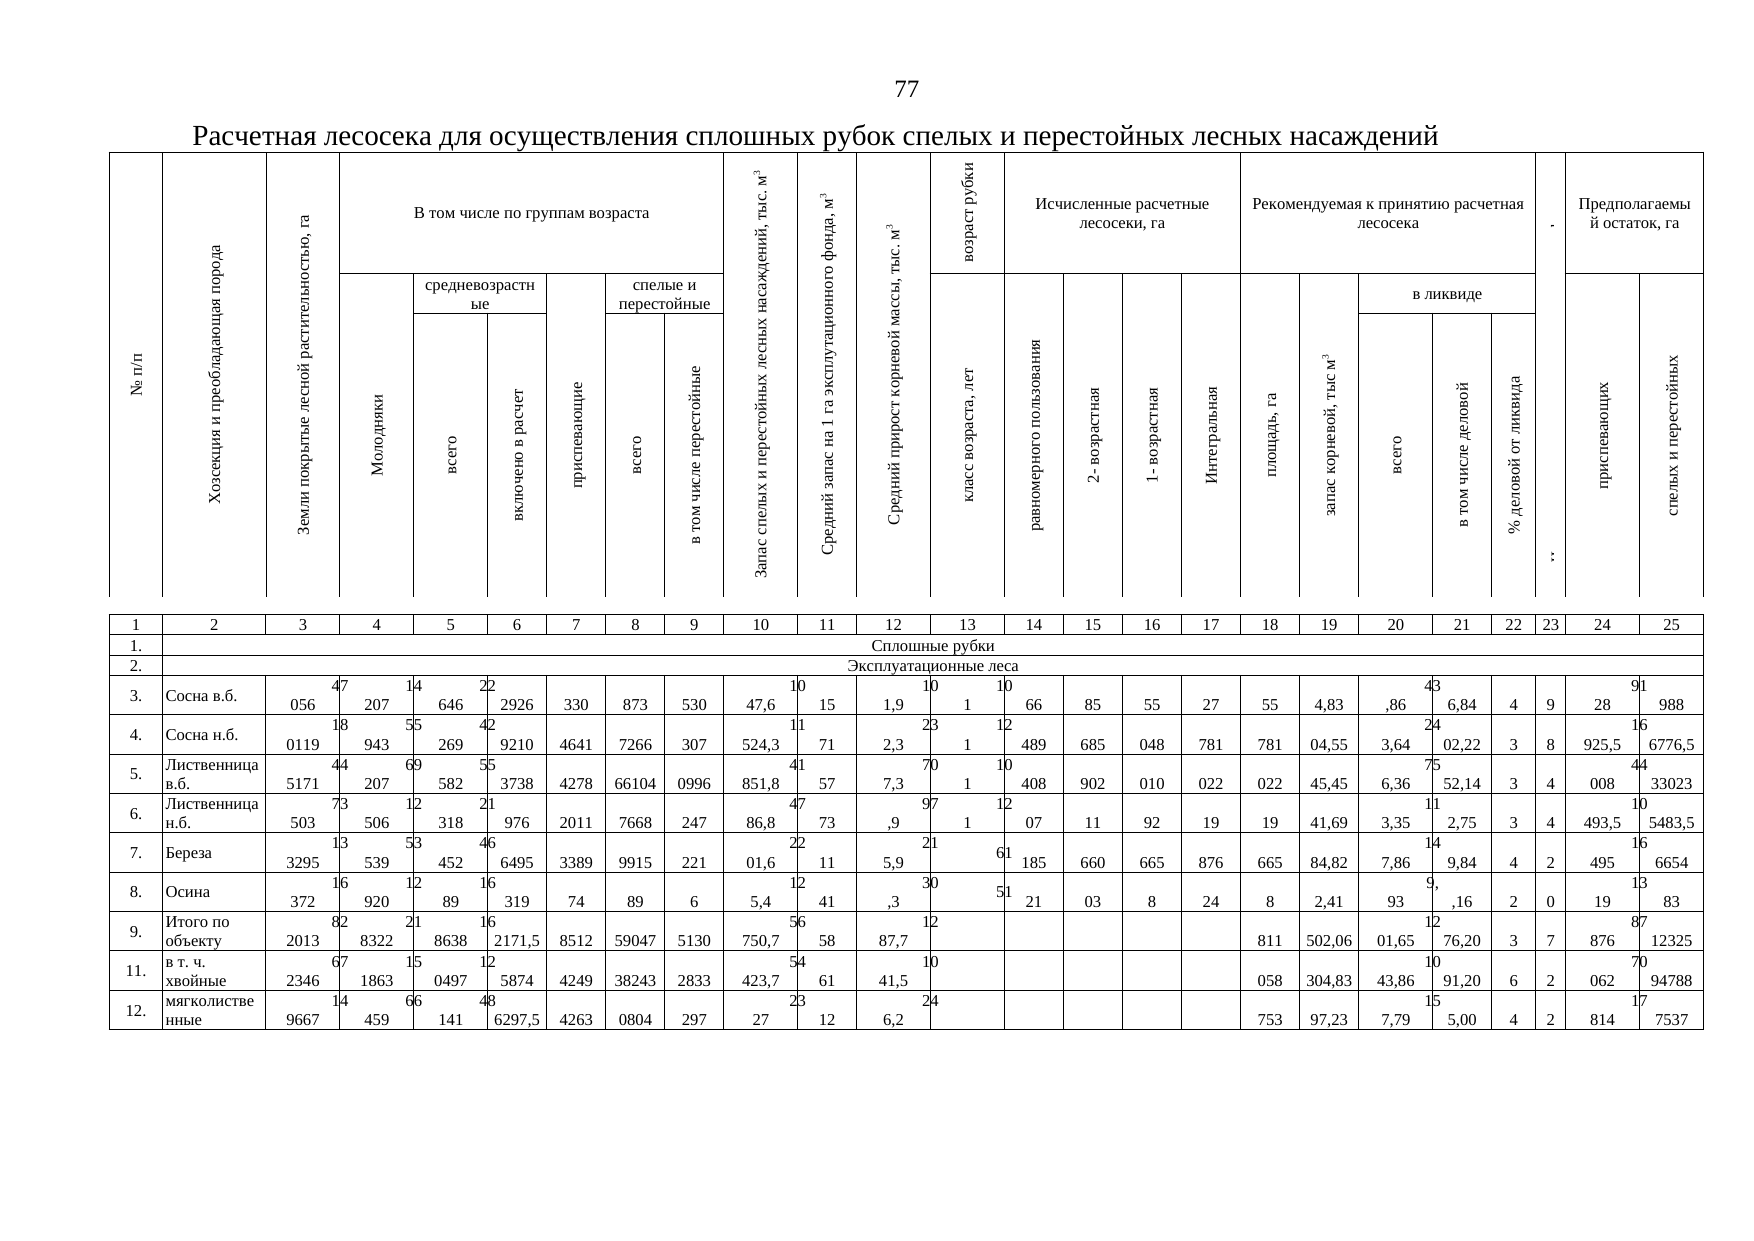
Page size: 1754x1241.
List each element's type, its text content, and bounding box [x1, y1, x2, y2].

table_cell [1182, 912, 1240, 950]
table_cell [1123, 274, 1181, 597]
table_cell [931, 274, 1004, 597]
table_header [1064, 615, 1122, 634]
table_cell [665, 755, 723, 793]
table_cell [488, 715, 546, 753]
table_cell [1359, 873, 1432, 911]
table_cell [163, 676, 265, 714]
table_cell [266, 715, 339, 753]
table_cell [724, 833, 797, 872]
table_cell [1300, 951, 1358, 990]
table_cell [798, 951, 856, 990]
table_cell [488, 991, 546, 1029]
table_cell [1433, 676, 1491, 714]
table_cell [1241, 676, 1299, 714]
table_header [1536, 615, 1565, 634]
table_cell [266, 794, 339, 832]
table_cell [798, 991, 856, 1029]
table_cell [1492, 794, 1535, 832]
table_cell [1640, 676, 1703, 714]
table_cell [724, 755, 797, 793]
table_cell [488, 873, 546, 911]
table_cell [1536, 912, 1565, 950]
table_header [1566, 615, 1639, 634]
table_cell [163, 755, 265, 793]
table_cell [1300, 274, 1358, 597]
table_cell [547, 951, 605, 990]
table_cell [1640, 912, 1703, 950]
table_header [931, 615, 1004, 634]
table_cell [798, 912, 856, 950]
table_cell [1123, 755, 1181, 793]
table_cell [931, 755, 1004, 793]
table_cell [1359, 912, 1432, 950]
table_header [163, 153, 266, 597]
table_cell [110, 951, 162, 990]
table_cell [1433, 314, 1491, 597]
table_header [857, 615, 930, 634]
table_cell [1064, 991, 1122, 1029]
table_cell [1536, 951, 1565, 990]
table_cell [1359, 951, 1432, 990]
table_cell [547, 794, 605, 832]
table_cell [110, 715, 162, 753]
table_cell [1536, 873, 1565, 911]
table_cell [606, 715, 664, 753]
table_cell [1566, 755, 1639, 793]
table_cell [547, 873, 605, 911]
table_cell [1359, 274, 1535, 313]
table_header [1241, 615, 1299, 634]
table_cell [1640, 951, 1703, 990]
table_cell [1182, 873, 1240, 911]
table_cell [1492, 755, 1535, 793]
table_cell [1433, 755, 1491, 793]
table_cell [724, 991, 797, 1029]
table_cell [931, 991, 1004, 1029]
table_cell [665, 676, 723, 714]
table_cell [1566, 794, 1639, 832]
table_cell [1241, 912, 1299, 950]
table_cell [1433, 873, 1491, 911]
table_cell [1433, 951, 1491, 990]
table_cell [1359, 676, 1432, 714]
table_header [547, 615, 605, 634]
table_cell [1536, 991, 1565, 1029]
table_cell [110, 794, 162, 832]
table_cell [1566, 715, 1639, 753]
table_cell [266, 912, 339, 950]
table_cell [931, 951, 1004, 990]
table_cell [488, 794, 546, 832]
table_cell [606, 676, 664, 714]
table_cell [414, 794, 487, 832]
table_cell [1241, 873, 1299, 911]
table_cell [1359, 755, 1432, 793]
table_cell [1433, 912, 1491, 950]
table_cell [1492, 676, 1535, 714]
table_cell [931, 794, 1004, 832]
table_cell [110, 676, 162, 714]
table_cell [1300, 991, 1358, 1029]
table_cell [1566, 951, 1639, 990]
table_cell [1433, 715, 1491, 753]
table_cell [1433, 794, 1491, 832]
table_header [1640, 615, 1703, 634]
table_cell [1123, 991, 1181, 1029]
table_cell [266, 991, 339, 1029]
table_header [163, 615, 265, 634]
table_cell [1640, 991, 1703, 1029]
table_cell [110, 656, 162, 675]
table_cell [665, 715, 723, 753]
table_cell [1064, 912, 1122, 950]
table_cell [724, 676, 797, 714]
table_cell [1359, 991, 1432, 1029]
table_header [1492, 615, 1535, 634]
text Расчетная лесосека для осуществления сплошных рубок спелых и перестойных лесных насаждений [118, 118, 1695, 152]
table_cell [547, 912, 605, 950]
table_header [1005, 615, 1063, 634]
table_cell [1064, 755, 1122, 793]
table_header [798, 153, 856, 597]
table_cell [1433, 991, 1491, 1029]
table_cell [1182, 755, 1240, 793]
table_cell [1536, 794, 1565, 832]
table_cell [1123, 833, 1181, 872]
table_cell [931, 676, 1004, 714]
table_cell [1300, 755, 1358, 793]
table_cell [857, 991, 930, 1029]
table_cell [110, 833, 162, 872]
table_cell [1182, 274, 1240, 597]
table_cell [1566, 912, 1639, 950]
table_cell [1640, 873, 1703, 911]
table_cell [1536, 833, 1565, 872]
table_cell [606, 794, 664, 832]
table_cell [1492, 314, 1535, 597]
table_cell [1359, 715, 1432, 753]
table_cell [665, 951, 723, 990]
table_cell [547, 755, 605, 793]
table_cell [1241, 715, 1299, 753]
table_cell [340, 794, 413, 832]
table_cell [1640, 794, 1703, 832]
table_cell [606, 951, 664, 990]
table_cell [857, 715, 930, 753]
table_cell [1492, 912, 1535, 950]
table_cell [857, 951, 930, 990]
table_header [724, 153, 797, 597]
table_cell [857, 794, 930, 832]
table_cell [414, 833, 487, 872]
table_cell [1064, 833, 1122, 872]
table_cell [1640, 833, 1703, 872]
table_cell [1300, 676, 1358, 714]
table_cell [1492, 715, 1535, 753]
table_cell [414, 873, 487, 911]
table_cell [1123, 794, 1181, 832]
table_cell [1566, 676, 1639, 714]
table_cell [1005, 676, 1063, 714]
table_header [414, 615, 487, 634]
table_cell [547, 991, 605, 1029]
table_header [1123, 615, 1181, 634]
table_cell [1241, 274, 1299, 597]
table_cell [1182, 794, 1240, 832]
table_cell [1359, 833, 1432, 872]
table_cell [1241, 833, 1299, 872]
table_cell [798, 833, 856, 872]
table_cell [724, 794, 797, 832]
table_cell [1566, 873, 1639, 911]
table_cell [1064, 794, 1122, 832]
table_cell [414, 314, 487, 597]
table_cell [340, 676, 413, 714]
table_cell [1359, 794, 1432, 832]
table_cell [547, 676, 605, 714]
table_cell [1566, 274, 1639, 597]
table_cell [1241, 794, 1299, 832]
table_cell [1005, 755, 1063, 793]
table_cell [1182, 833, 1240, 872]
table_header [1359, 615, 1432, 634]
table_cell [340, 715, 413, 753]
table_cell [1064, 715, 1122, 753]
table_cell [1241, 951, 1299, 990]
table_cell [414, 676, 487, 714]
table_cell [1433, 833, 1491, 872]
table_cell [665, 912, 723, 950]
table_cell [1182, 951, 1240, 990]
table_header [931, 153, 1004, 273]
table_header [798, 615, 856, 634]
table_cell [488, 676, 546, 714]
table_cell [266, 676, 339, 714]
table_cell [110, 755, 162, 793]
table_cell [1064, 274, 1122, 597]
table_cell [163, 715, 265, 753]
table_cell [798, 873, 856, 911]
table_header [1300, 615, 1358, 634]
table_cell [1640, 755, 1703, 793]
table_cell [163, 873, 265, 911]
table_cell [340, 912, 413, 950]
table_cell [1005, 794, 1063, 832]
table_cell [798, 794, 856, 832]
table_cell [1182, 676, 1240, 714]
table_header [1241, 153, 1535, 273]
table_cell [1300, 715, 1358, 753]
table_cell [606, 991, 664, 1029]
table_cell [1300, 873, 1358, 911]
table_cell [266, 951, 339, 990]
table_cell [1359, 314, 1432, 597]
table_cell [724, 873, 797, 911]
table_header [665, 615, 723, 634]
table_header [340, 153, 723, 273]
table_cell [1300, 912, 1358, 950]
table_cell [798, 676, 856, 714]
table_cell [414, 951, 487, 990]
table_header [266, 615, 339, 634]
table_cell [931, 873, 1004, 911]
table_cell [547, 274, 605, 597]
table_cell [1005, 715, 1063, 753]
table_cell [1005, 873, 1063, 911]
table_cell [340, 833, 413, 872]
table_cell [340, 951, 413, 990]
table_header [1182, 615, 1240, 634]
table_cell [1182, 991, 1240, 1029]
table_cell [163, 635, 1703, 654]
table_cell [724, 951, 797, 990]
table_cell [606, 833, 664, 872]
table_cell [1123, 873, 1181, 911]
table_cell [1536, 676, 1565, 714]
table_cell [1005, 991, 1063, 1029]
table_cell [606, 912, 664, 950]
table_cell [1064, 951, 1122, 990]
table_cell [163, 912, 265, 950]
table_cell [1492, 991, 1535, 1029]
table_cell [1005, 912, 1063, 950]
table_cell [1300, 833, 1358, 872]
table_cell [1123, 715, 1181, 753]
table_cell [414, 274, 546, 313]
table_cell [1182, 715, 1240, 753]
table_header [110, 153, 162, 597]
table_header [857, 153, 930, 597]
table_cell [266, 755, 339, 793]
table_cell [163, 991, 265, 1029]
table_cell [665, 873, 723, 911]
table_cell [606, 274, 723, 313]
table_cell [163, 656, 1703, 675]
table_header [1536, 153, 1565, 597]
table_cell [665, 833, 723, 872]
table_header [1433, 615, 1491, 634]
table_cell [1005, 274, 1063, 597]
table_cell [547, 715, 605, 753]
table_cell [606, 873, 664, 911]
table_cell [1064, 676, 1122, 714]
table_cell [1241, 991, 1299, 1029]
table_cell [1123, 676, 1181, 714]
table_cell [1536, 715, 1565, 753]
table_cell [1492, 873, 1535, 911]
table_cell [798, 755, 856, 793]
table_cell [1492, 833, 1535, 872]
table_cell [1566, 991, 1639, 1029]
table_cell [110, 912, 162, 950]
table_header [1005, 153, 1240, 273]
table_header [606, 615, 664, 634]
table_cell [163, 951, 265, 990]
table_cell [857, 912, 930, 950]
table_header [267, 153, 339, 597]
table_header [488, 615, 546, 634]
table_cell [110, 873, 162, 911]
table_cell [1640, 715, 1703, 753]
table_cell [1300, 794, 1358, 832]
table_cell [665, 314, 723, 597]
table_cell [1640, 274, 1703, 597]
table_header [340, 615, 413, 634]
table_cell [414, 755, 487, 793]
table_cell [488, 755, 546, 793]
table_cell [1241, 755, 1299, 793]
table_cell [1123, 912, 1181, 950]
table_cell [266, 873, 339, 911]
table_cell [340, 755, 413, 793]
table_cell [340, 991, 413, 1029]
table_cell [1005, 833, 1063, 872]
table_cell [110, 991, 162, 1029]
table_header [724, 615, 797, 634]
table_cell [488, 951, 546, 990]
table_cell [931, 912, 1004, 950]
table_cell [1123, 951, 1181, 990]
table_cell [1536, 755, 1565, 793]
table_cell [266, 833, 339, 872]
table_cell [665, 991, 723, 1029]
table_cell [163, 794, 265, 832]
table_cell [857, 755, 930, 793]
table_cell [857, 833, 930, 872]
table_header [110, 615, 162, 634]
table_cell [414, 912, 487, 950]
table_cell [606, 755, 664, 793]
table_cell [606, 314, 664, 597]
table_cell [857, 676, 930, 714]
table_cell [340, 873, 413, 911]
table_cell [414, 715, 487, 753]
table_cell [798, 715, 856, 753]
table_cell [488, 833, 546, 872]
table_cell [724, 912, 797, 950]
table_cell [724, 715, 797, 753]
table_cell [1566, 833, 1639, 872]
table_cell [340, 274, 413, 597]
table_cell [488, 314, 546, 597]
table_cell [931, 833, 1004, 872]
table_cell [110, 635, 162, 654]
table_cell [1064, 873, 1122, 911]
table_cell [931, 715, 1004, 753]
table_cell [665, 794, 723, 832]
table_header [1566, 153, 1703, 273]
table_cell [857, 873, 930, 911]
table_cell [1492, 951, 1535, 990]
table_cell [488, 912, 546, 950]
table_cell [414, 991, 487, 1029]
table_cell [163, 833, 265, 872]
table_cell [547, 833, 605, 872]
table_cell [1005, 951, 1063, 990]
